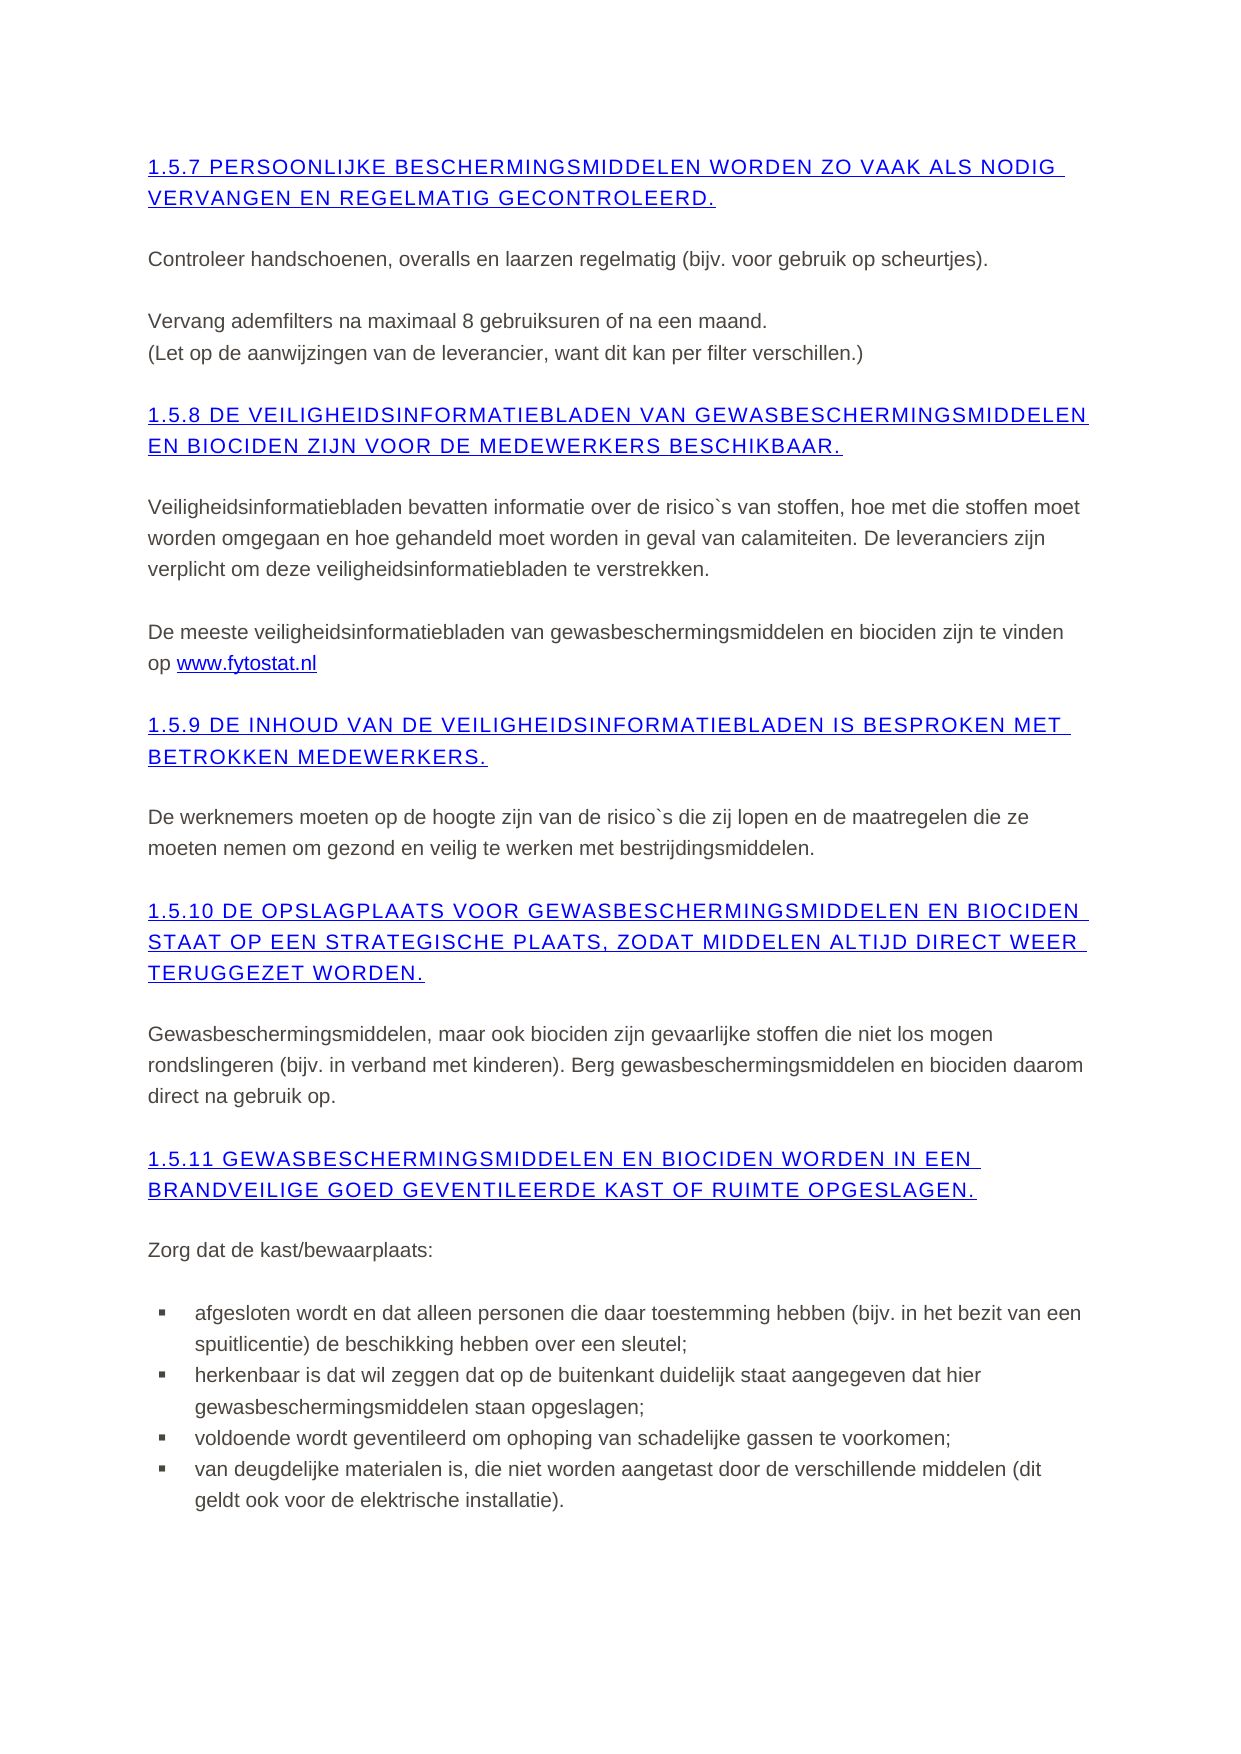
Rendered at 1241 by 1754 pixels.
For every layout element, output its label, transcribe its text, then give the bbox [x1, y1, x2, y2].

text 1.5.10 De opslagplaats voor gewasbeschermingsmiddelen en biociden staat op een strategische plaats, zodat middelen altijd direct weer teruggezet worden. [148, 891, 1093, 985]
list afgesloten wordt en dat alleen personen die daar toestemming hebben (bijv. in het bezit van een spuitlicentie) de beschikking hebben over een sleutel; [157, 1293, 1093, 1356]
text De werknemers moeten op de hoogte zijn van de risico`s die zij lopen en de maatregelen die ze moeten nemen om gezond en veilig te werken met bestrijdingsmiddelen. [148, 798, 1093, 860]
text Veiligheidsinformatiebladen bevatten informatie over de risico`s van stoffen, hoe met die stoffen moet worden omgegaan en hoe gehandeld moet worden in geval van calamiteiten. De leveranciers zijn verplicht om deze veiligheidsinformatiebladen te verstrekken. [148, 487, 1093, 581]
text Gewasbeschermingsmiddelen, maar ook biociden zijn gevaarlijke stoffen die niet los mogen rondslingeren (bijv. in verband met kinderen). Berg gewasbeschermingsmiddelen en biociden daarom direct na gebruik op. [148, 1014, 1093, 1108]
text Controleer handschoenen, overalls en laarzen regelmatig (bijv. voor gebruik op scheurtjes). [148, 239, 1093, 271]
list van deugdelijke materialen is, die niet worden aangetast door de verschillende middelen (dit geldt ook voor de elektrische installatie). [157, 1450, 1093, 1512]
list voldoende wordt geventileerd om ophoping van schadelijke gassen te voorkomen; [157, 1418, 1093, 1450]
list herkenbaar is dat wil zeggen dat op de buitenkant duidelijk staat aangegeven dat hier gewasbeschermingsmiddelen staan opgeslagen; [157, 1356, 1093, 1418]
text 1.5.8 De veiligheidsinformatiebladen van gewasbeschermingsmiddelen en biociden zijn voor de medewerkers beschikbaar. [148, 396, 1093, 458]
text De meeste veiligheidsinformatiebladen van gewasbeschermingsmiddelen en biociden zijn te vinden op www.fytostat.nl [148, 612, 1093, 675]
text Zorg dat de kast/bewaarplaats: [148, 1231, 1093, 1262]
text 1.5.11 Gewasbeschermingsmiddelen en biociden worden in een brandveilige goed geventileerde kast of ruimte opgeslagen. [148, 1139, 1093, 1202]
text 1.5.7 Persoonlijke beschermingsmiddelen worden zo vaak als nodig vervangen en regelmatig gecontroleerd. [148, 148, 1093, 210]
text 1.5.9 De inhoud van de veiligheidsinformatiebladen is besproken met betrokken medewerkers. [148, 706, 1093, 768]
text Vervang ademfilters na maximaal 8 gebruiksuren of na een maand. (Let op de aanwijzingen van de leverancier, want dit kan per filter verschillen.) [148, 302, 1093, 364]
